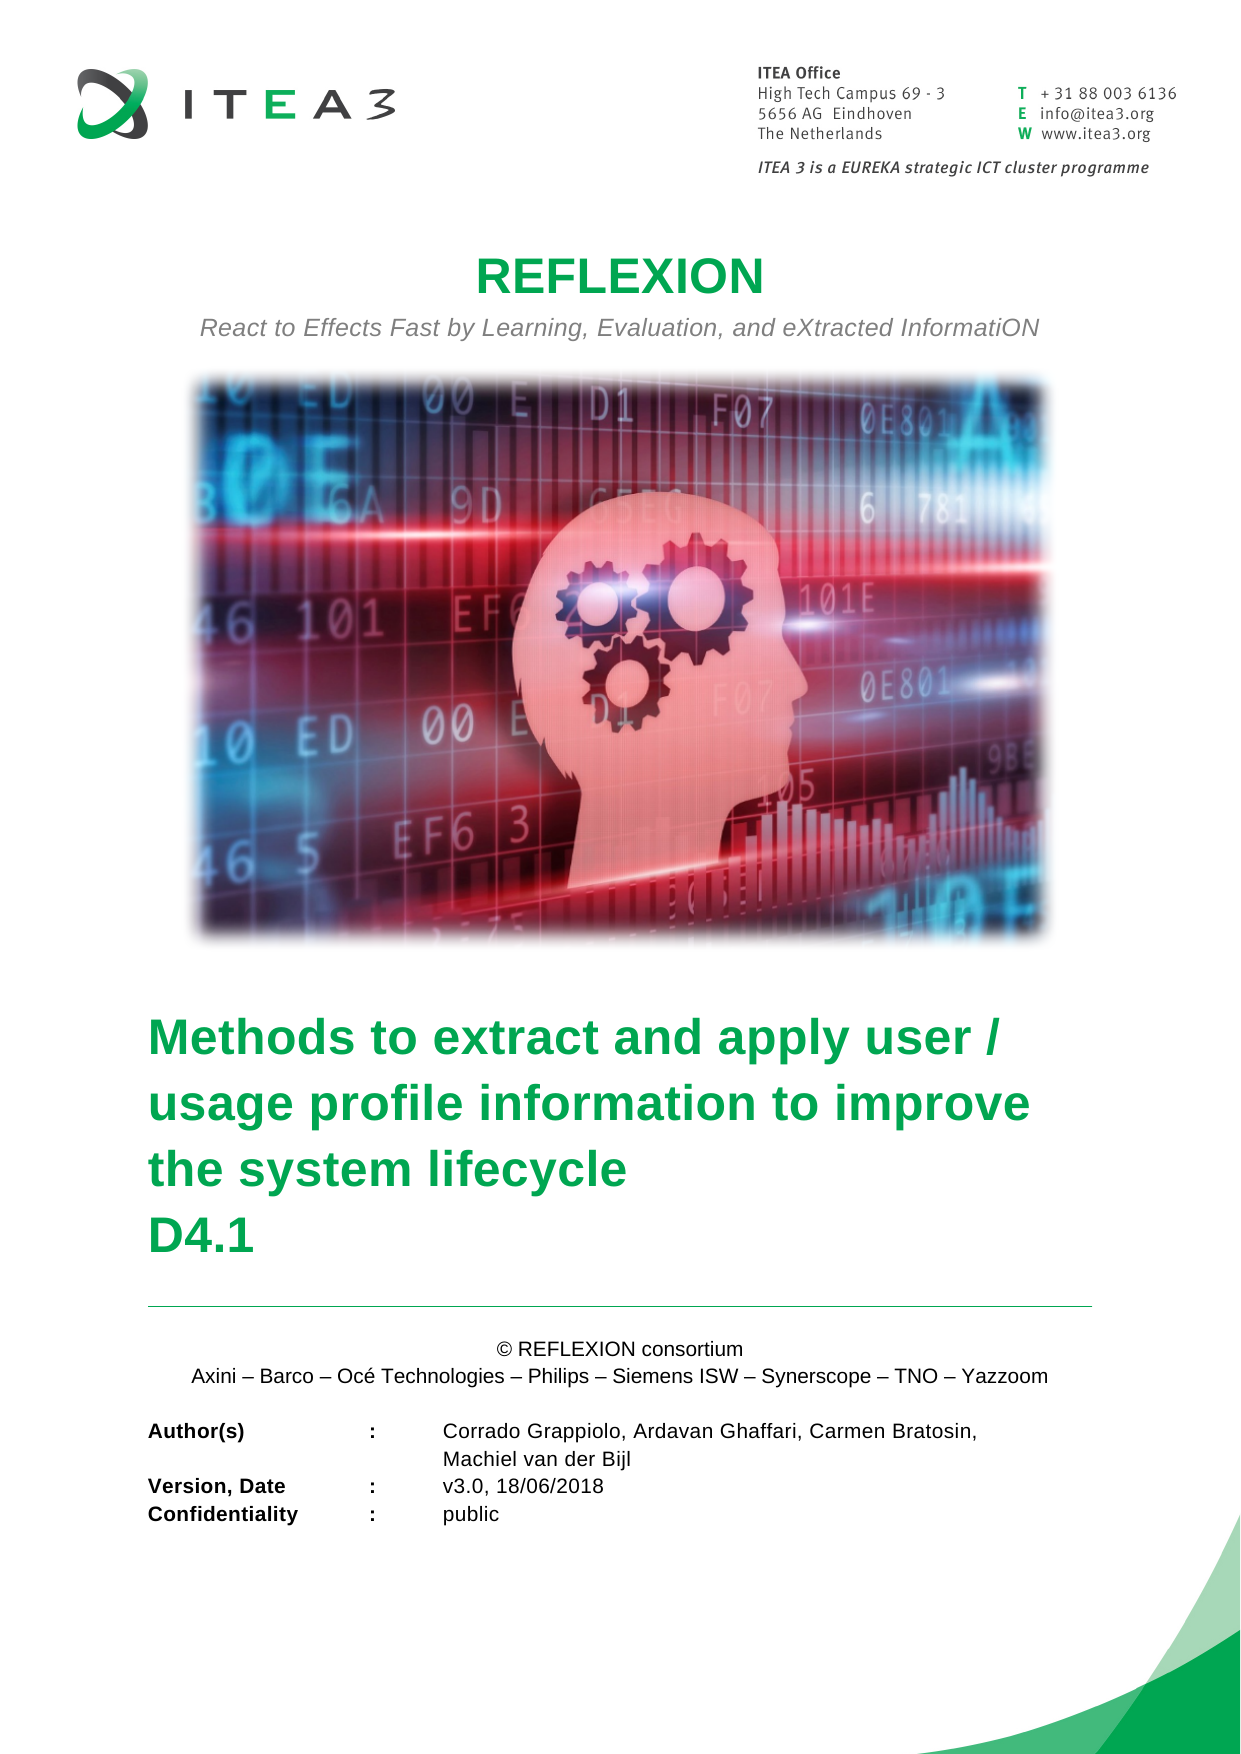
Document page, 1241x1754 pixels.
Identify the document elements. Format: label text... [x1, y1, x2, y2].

text Methods to extract and apply user / usage profile information to improve the system lifecycle [148, 1007, 1092, 1197]
text Machiel van der Bijl [443, 1447, 1092, 1471]
text Axini – Barco – Océ Technologies – Philips – Siemens ISW – Synerscope – TNO – Yazzoom [148, 1364, 1092, 1388]
text Version, Date : v3.0, 18/06/2018 [148, 1474, 1092, 1498]
subtitle D4.1 [148, 1206, 1092, 1263]
text Author(s) : Corrado Grappiolo, Ardavan Ghaffari, Carmen Bratosin, [148, 1419, 1092, 1443]
text REFLEXION [148, 247, 1092, 304]
text Confidentiality : public [148, 1502, 1092, 1526]
text © REFLEXION consortium [148, 1337, 1092, 1361]
picture [808, 1486, 1241, 1754]
picture [211, 396, 1029, 922]
picture [5, 0, 1241, 198]
subtitle React to Effects Fast by Learning, Evaluation, and eXtracted InformatiON [148, 313, 1092, 342]
